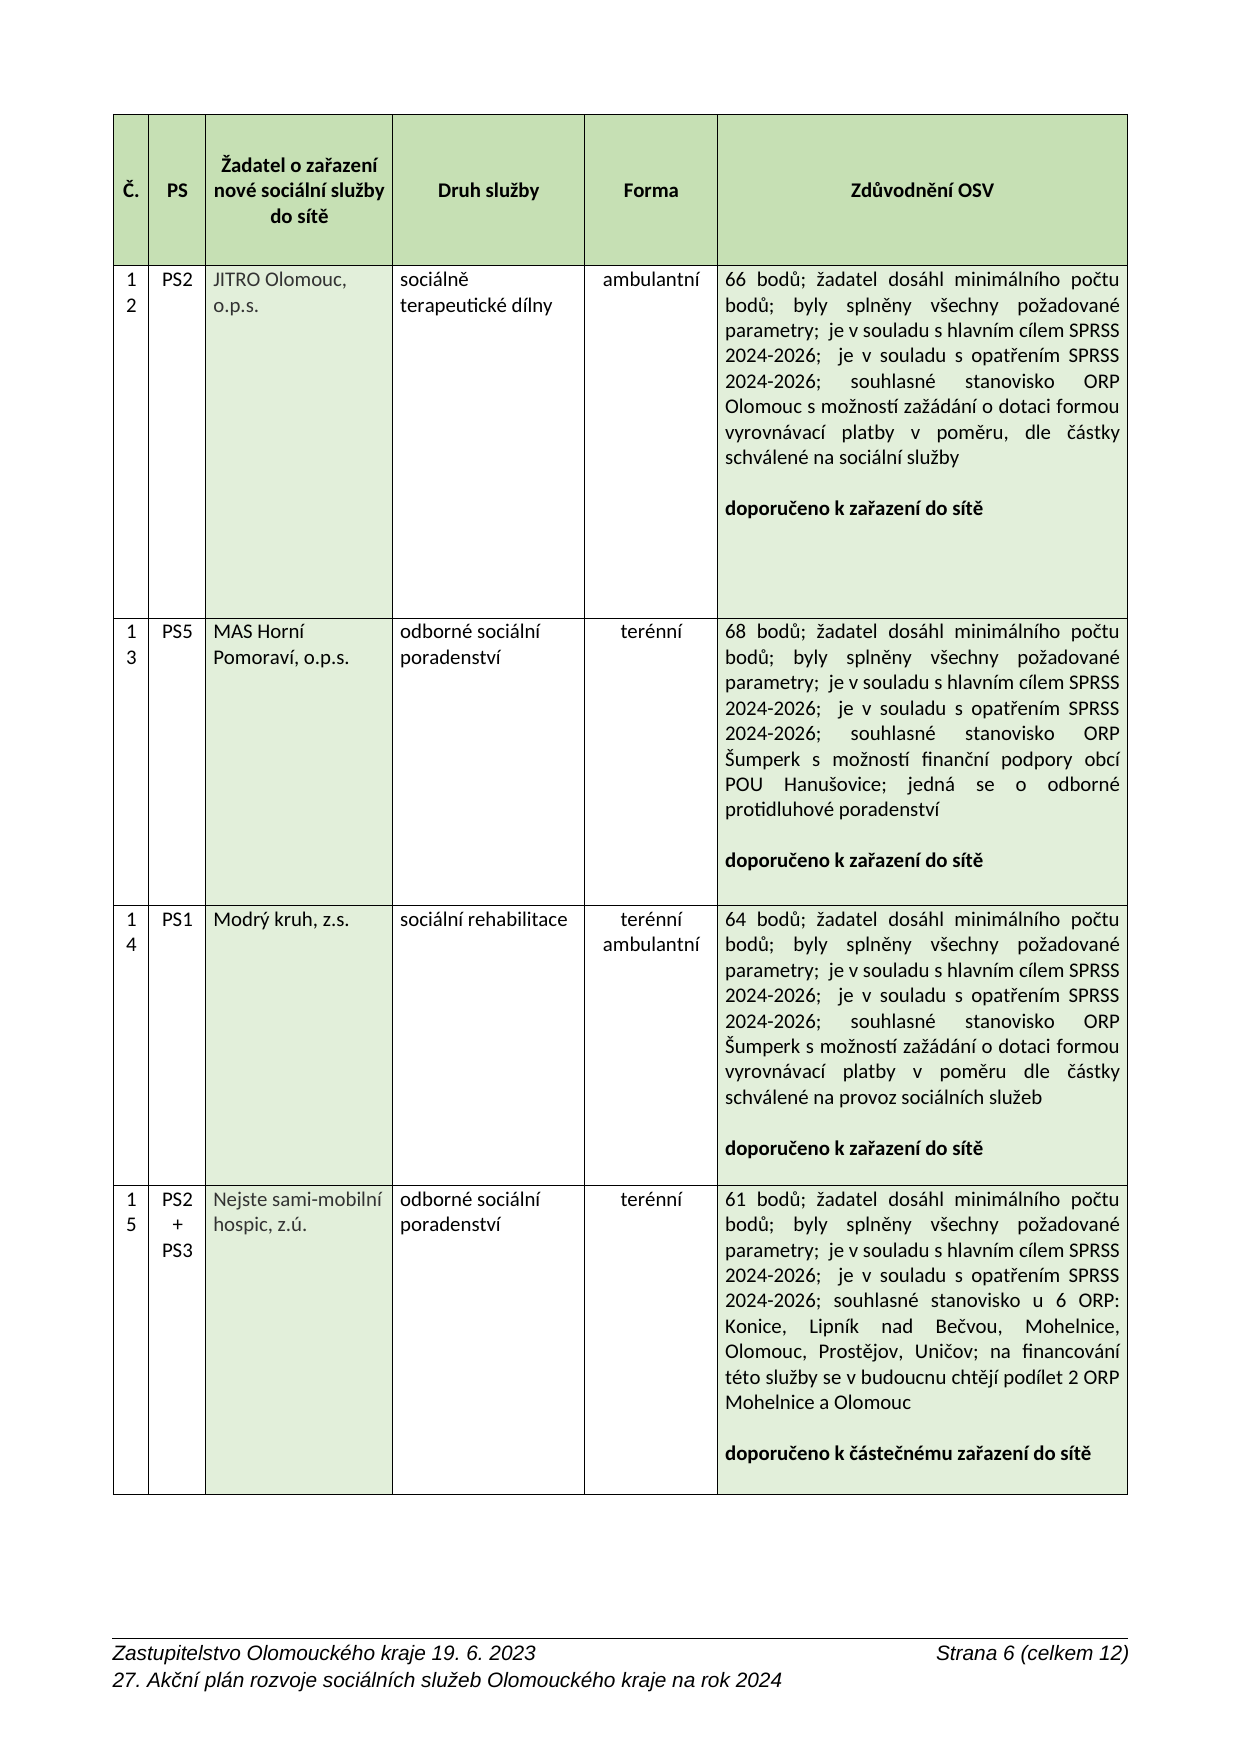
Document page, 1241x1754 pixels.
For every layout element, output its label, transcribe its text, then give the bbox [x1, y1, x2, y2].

table_cell ambulantní [585, 266, 717, 618]
table_header PS [149, 115, 205, 265]
table_cell terénní [585, 619, 717, 905]
table_cell 61 bodů; žadatel dosáhl minimálního počtu bodů; byly splněny všechny požadované parametry; je v souladu s hlavním cílem SPRSS 2024-2026; je v souladu s opatřením SPRSS 2024-2026; souhlasné stanovisko u 6 ORP: Konice, Lipník nad Bečvou, Mohelnice, Olomouc, Prostějov, Uničov; na financování této služby se v budoucnu chtějí podílet 2 ORP Mohelnice a Olomouc doporučeno k částečnému zařazení do sítě [718, 1186, 1127, 1494]
table_cell 64 bodů; žadatel dosáhl minimálního počtu bodů; byly splněny všechny požadované parametry; je v souladu s hlavním cílem SPRSS 2024-2026; je v souladu s opatřením SPRSS 2024-2026; souhlasné stanovisko ORP Šumperk s možností zažádání o dotaci formou vyrovnávací platby v poměru dle částky schválené na provoz sociálních služeb doporučeno k zařazení do sítě [718, 906, 1127, 1185]
table_cell terénní ambulantní [585, 906, 717, 1185]
table_cell JITRO Olomouc, o.p.s. [206, 266, 392, 618]
table_cell 14 [114, 906, 148, 1185]
table_header Druh služby [393, 115, 584, 265]
table_cell PS1 [149, 906, 205, 1185]
table_header Č. [114, 115, 148, 265]
table_cell PS2 [149, 266, 205, 618]
table_cell PS5 [149, 619, 205, 905]
table_cell 66 bodů; žadatel dosáhl minimálního počtu bodů; byly splněny všechny požadované parametry; je v souladu s hlavním cílem SPRSS 2024-2026; je v souladu s opatřením SPRSS 2024-2026; souhlasné stanovisko ORP Olomouc s možností zažádání o dotaci formou vyrovnávací platby v poměru, dle částky schválené na sociální služby doporučeno k zařazení do sítě [718, 266, 1127, 618]
table_cell 68 bodů; žadatel dosáhl minimálního počtu bodů; byly splněny všechny požadované parametry; je v souladu s hlavním cílem SPRSS 2024-2026; je v souladu s opatřením SPRSS 2024-2026; souhlasné stanovisko ORP Šumperk s možností finanční podpory obcí POU Hanušovice; jedná se o odborné protidluhové poradenství doporučeno k zařazení do sítě [718, 619, 1127, 905]
table_cell Modrý kruh, z.s. [206, 906, 392, 1185]
table_cell MAS Horní Pomoraví, o.p.s. [206, 619, 392, 905]
table_cell 12 [114, 266, 148, 618]
table_cell Nejste sami-mobilní hospic, z.ú. [206, 1186, 392, 1494]
table_cell terénní [585, 1186, 717, 1494]
table_header Zdůvodnění OSV [718, 115, 1127, 265]
table_cell sociální rehabilitace [393, 906, 584, 1185]
table_cell sociálně terapeutické dílny [393, 266, 584, 618]
table_header Žadatel o zařazení nové sociální služby do sítě [206, 115, 392, 265]
table_cell odborné sociální poradenství [393, 619, 584, 905]
table_cell PS2 + PS3 [149, 1186, 205, 1494]
table_cell odborné sociální poradenství [393, 1186, 584, 1494]
table_cell 13 [114, 619, 148, 905]
table_header Forma [585, 115, 717, 265]
table_cell 15 [114, 1186, 148, 1494]
